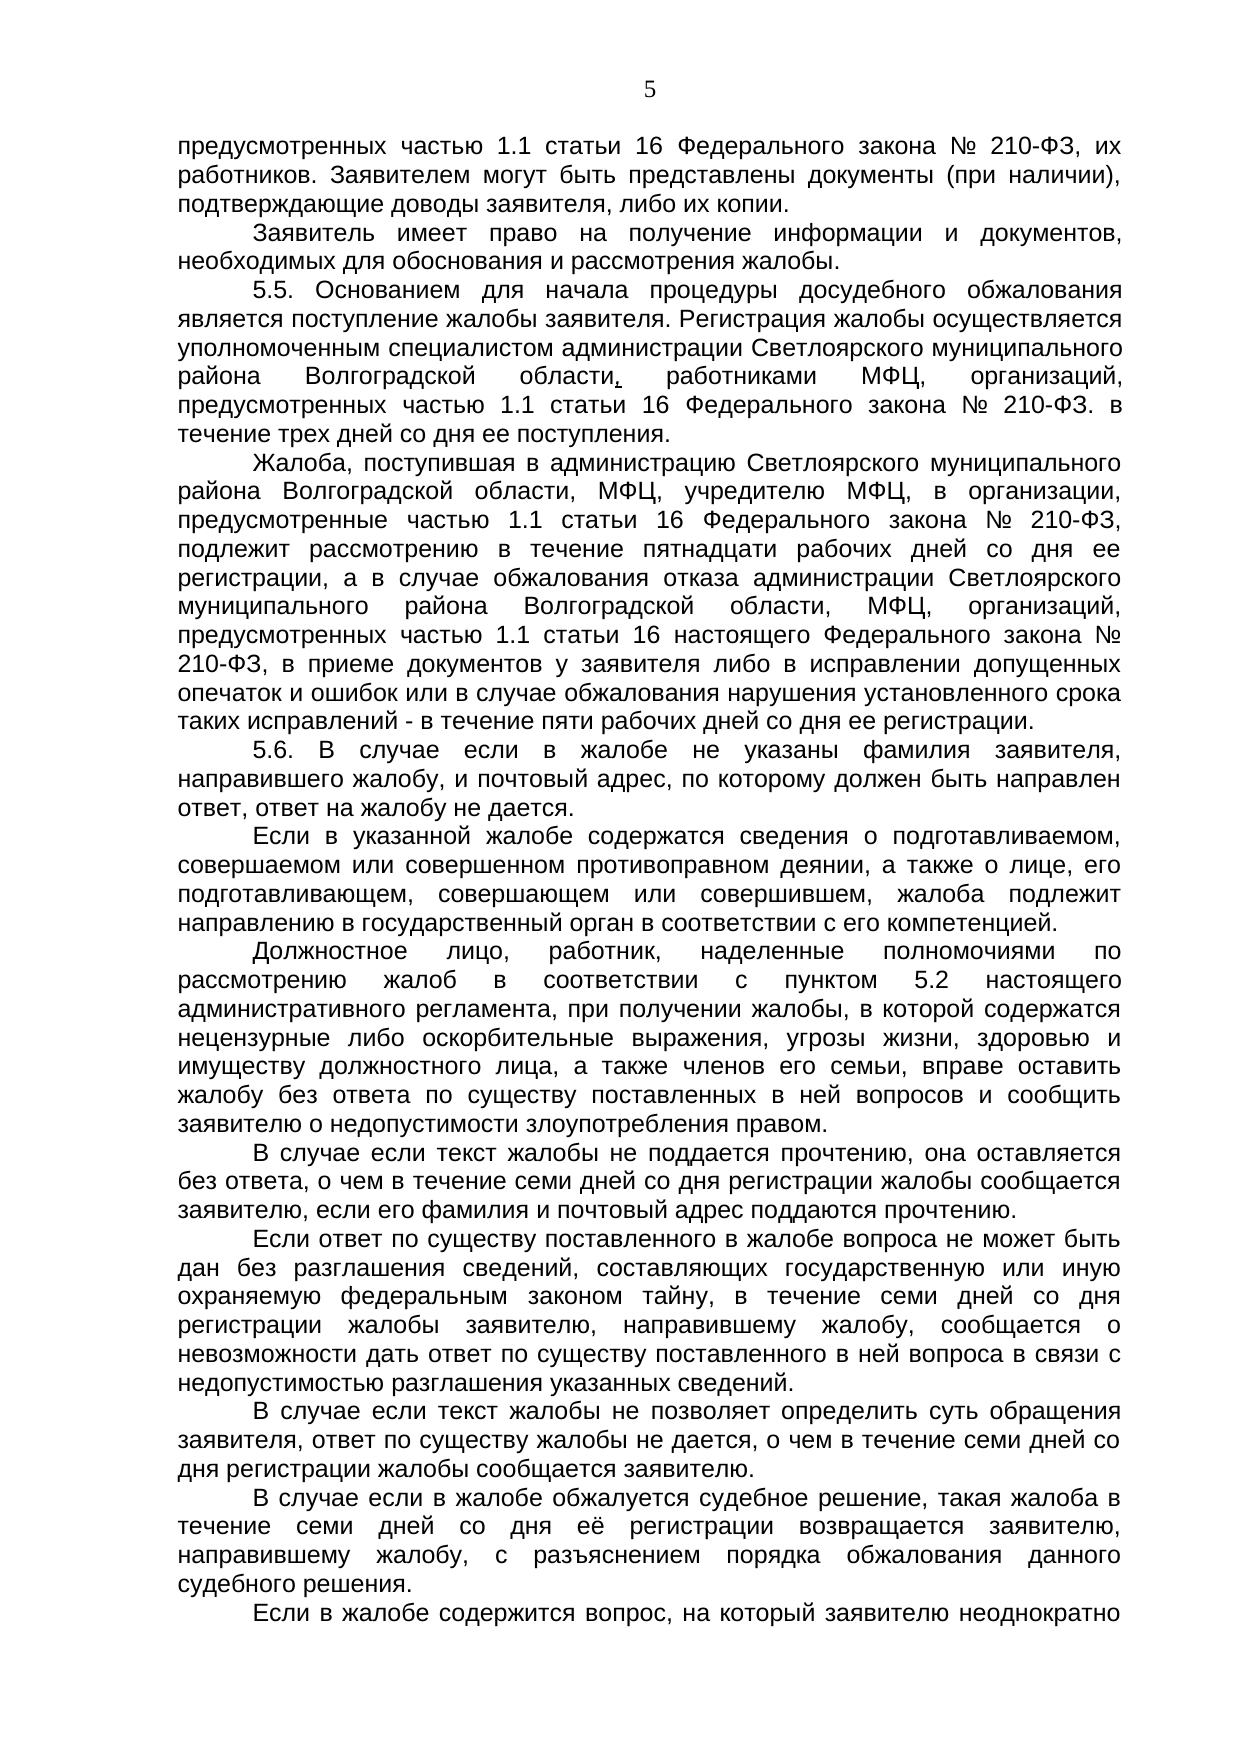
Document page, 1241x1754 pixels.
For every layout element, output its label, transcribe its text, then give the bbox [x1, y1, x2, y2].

text Жалоба, поступившая в администрацию Светлоярского муниципального района Волгоградской области, МФЦ, учредителю МФЦ, в организации, предусмотренные частью 1.1 статьи 16 Федерального закона № 210-ФЗ, подлежит рассмотрению в течение пятнадцати рабочих дней со дня ее регистрации, а в случае обжалования отказа администрации Светлоярского муниципального района Волгоградской области, МФЦ, организаций, предусмотренных частью 1.1 статьи 16 настоящего Федерального закона № 210-ФЗ, в приеме документов у заявителя либо в исправлении допущенных опечаток и ошибок или в случае обжалования нарушения установленного срока таких исправлений - в течение пяти рабочих дней со дня ее регистрации. [177, 448, 1122, 735]
text Заявитель имеет право на получение информации и документов, необходимых для обоснования и рассмотрения жалобы. [177, 218, 1124, 275]
text В случае если текст жалобы не позволяет определить суть обращения заявителя, ответ по существу жалобы не дается, о чем в течение семи дней со дня регистрации жалобы сообщается заявителю. [177, 1396, 1122, 1483]
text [177, 131, 1122, 218]
text Если в указанной жалобе содержатся сведения о подготавливаемом, совершаемом или совершенном противоправном деянии, а также о лице, его подготавливающем, совершающем или совершившем, жалоба подлежит направлению в государственный орган в соответствии с его компетенцией. [177, 821, 1122, 936]
text В случае если в жалобе обжалуется судебное решение, такая жалоба в течение семи дней со дня её регистрации возвращается заявителю, направившему жалобу, с разъяснением порядка обжалования данного судебного решения. [177, 1483, 1122, 1598]
text Если ответ по существу поставленного в жалобе вопроса не может быть дан без разглашения сведений, составляющих государственную или иную охраняемую федеральным законом тайну, в течение семи дней со дня регистрации жалобы заявителю, направившему жалобу, сообщается о невозможности дать ответ по существу поставленного в ней вопроса в связи с недопустимостью разглашения указанных сведений. [177, 1224, 1122, 1396]
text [177, 1598, 1122, 1626]
text Должностное лицо, работник, наделенные полномочиями по рассмотрению жалоб в соответствии с пунктом 5.2 настоящего административного регламента, при получении жалобы, в которой содержатся нецензурные либо оскорбительные выражения, угрозы жизни, здоровью и имуществу должностного лица, а также членов его семьи, вправе оставить жалобу без ответа по существу поставленных в ней вопросов и сообщить заявителю о недопустимости злоупотребления правом. [177, 936, 1122, 1138]
text 5.6. В случае если в жалобе не указаны фамилия заявителя, направившего жалобу, и почтовый адрес, по которому должен быть направлен ответ, ответ на жалобу не дается. [177, 735, 1122, 821]
text 5.5. Основанием для начала процедуры досудебного обжалования является поступление жалобы заявителя. Регистрация жалобы осуществляется уполномоченным специалистом администрации Светлоярского муниципального района Волгоградской области, работниками МФЦ, организаций, предусмотренных частью 1.1 статьи 16 Федерального закона № 210-ФЗ. в течение трех дней со дня ее поступления. [177, 275, 1124, 448]
text В случае если текст жалобы не поддается прочтению, она оставляется без ответа, о чем в течение семи дней со дня регистрации жалобы сообщается заявителю, если его фамилия и почтовый адрес поддаются прочтению. [177, 1138, 1122, 1224]
